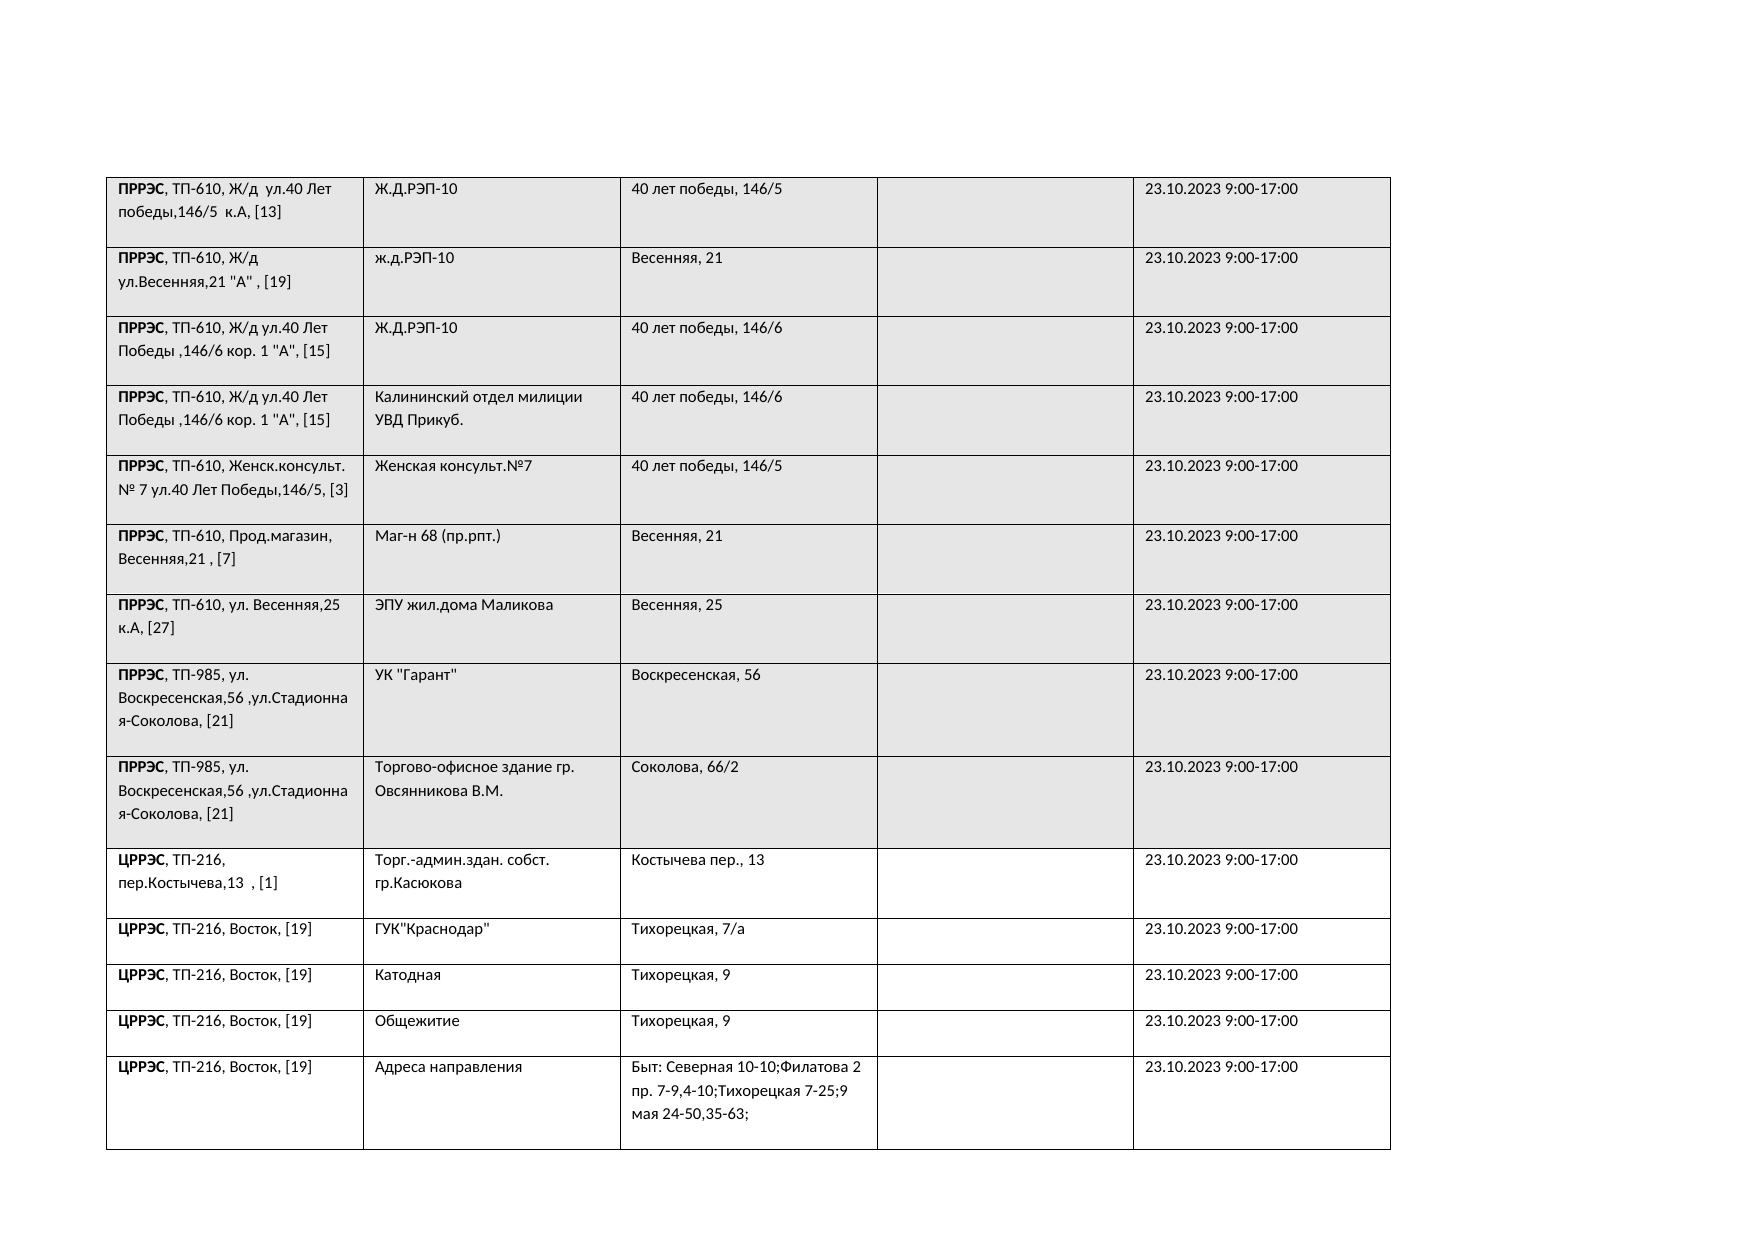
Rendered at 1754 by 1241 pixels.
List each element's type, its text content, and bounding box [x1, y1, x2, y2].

table_cell ГУК"Краснодар" [364, 919, 620, 964]
table_cell [878, 1011, 1133, 1056]
table_cell Ж.Д.РЭП-10 [364, 178, 620, 247]
table_cell ж.д.РЭП-10 [364, 248, 620, 316]
table_cell ПРРЭС, ТП-610, Прод.магазин, Весенняя,21 , [7] [107, 525, 363, 593]
table_cell ЦРРЭС, ТП-216, пер.Костычева,13 , [1] [107, 849, 363, 918]
table_cell [878, 664, 1133, 756]
table_cell Маг-н 68 (пр.рпт.) [364, 525, 620, 593]
table_cell [878, 1057, 1133, 1148]
table_cell [878, 919, 1133, 964]
table_cell ПРРЭС, ТП-610, ул. Весенняя,25 к.А, [27] [107, 595, 363, 663]
table_cell Калининский отдел милиции УВД Прикуб. [364, 386, 620, 455]
table_cell [878, 317, 1133, 385]
table_cell 23.10.2023 9:00-17:00 [1134, 1011, 1390, 1056]
table_cell 23.10.2023 9:00-17:00 [1134, 317, 1390, 385]
table_cell 23.10.2023 9:00-17:00 [1134, 248, 1390, 316]
table_cell ПРРЭС, ТП-985, ул. Воскресенская,56 ,ул.Стадионная-Соколова, [21] [107, 664, 363, 756]
table_cell [878, 456, 1133, 524]
table_cell [878, 595, 1133, 663]
table_cell Тихорецкая, 9 [621, 965, 877, 1010]
table_cell [878, 525, 1133, 593]
table_cell ПРРЭС, ТП-610, Ж/д ул.40 Лет победы,146/5 к.А, [13] [107, 178, 363, 247]
table_cell Тихорецкая, 9 [621, 1011, 877, 1056]
table_cell [878, 386, 1133, 455]
table_cell 40 лет победы, 146/6 [621, 386, 877, 455]
table_cell 23.10.2023 9:00-17:00 [1134, 919, 1390, 964]
table_cell [878, 849, 1133, 918]
table_cell 23.10.2023 9:00-17:00 [1134, 525, 1390, 593]
table_cell Ж.Д.РЭП-10 [364, 317, 620, 385]
table_cell 23.10.2023 9:00-17:00 [1134, 664, 1390, 756]
table_cell Женская консульт.№7 [364, 456, 620, 524]
table_cell ЦРРЭС, ТП-216, Восток, [19] [107, 1057, 363, 1148]
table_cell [1134, 178, 1390, 247]
table_cell Весенняя, 21 [621, 525, 877, 593]
table_cell 23.10.2023 9:00-17:00 [1134, 595, 1390, 663]
table_cell [878, 757, 1133, 848]
table_cell УК "Гарант" [364, 664, 620, 756]
table_cell Быт: Северная 10-10;Филатова 2 пр. 7-9,4-10;Тихорецкая 7-25;9 мая 24-50,35-63; [621, 1057, 877, 1148]
table_cell Костычева пер., 13 [621, 849, 877, 918]
table_cell Соколова, 66/2 [621, 757, 877, 848]
table_cell Торг.-админ.здан. собст. гр.Касюкова [364, 849, 620, 918]
table_cell Весенняя, 25 [621, 595, 877, 663]
table_cell ЦРРЭС, ТП-216, Восток, [19] [107, 1011, 363, 1056]
table_cell 40 лет победы, 146/6 [621, 317, 877, 385]
table_cell 40 лет победы, 146/5 [621, 456, 877, 524]
table_cell Катодная [364, 965, 620, 1010]
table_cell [1134, 1057, 1390, 1148]
table_cell Тихорецкая, 7/а [621, 919, 877, 964]
table_cell Воскресенская, 56 [621, 664, 877, 756]
table_cell ПРРЭС, ТП-985, ул. Воскресенская,56 ,ул.Стадионная-Соколова, [21] [107, 757, 363, 848]
table_cell ПРРЭС, ТП-610, Женск.консульт.№ 7 ул.40 Лет Победы,146/5, [3] [107, 456, 363, 524]
table_cell 23.10.2023 9:00-17:00 [1134, 965, 1390, 1010]
table_cell ПРРЭС, ТП-610, Ж/д ул.40 Лет Победы ,146/6 кор. 1 "А", [15] [107, 317, 363, 385]
table_cell [878, 178, 1133, 247]
table_cell ЭПУ жил.дома Маликова [364, 595, 620, 663]
table_cell [878, 248, 1133, 316]
table_cell ЦРРЭС, ТП-216, Восток, [19] [107, 919, 363, 964]
table_cell ПРРЭС, ТП-610, Ж/д ул.Весенняя,21 "А" , [19] [107, 248, 363, 316]
table_cell 40 лет победы, 146/5 [621, 178, 877, 247]
table_cell Адреса направления [364, 1057, 620, 1148]
table_cell ПРРЭС, ТП-610, Ж/д ул.40 Лет Победы ,146/6 кор. 1 "А", [15] [107, 386, 363, 455]
table_cell 23.10.2023 9:00-17:00 [1134, 386, 1390, 455]
table_cell ЦРРЭС, ТП-216, Восток, [19] [107, 965, 363, 1010]
table_cell Общежитие [364, 1011, 620, 1056]
table_cell Весенняя, 21 [621, 248, 877, 316]
table_cell [878, 965, 1133, 1010]
table_cell Торгово-офисное здание гр. Овсянникова В.М. [364, 757, 620, 848]
table_cell 23.10.2023 9:00-17:00 [1134, 456, 1390, 524]
table_cell 23.10.2023 9:00-17:00 [1134, 849, 1390, 918]
table_cell 23.10.2023 9:00-17:00 [1134, 757, 1390, 848]
